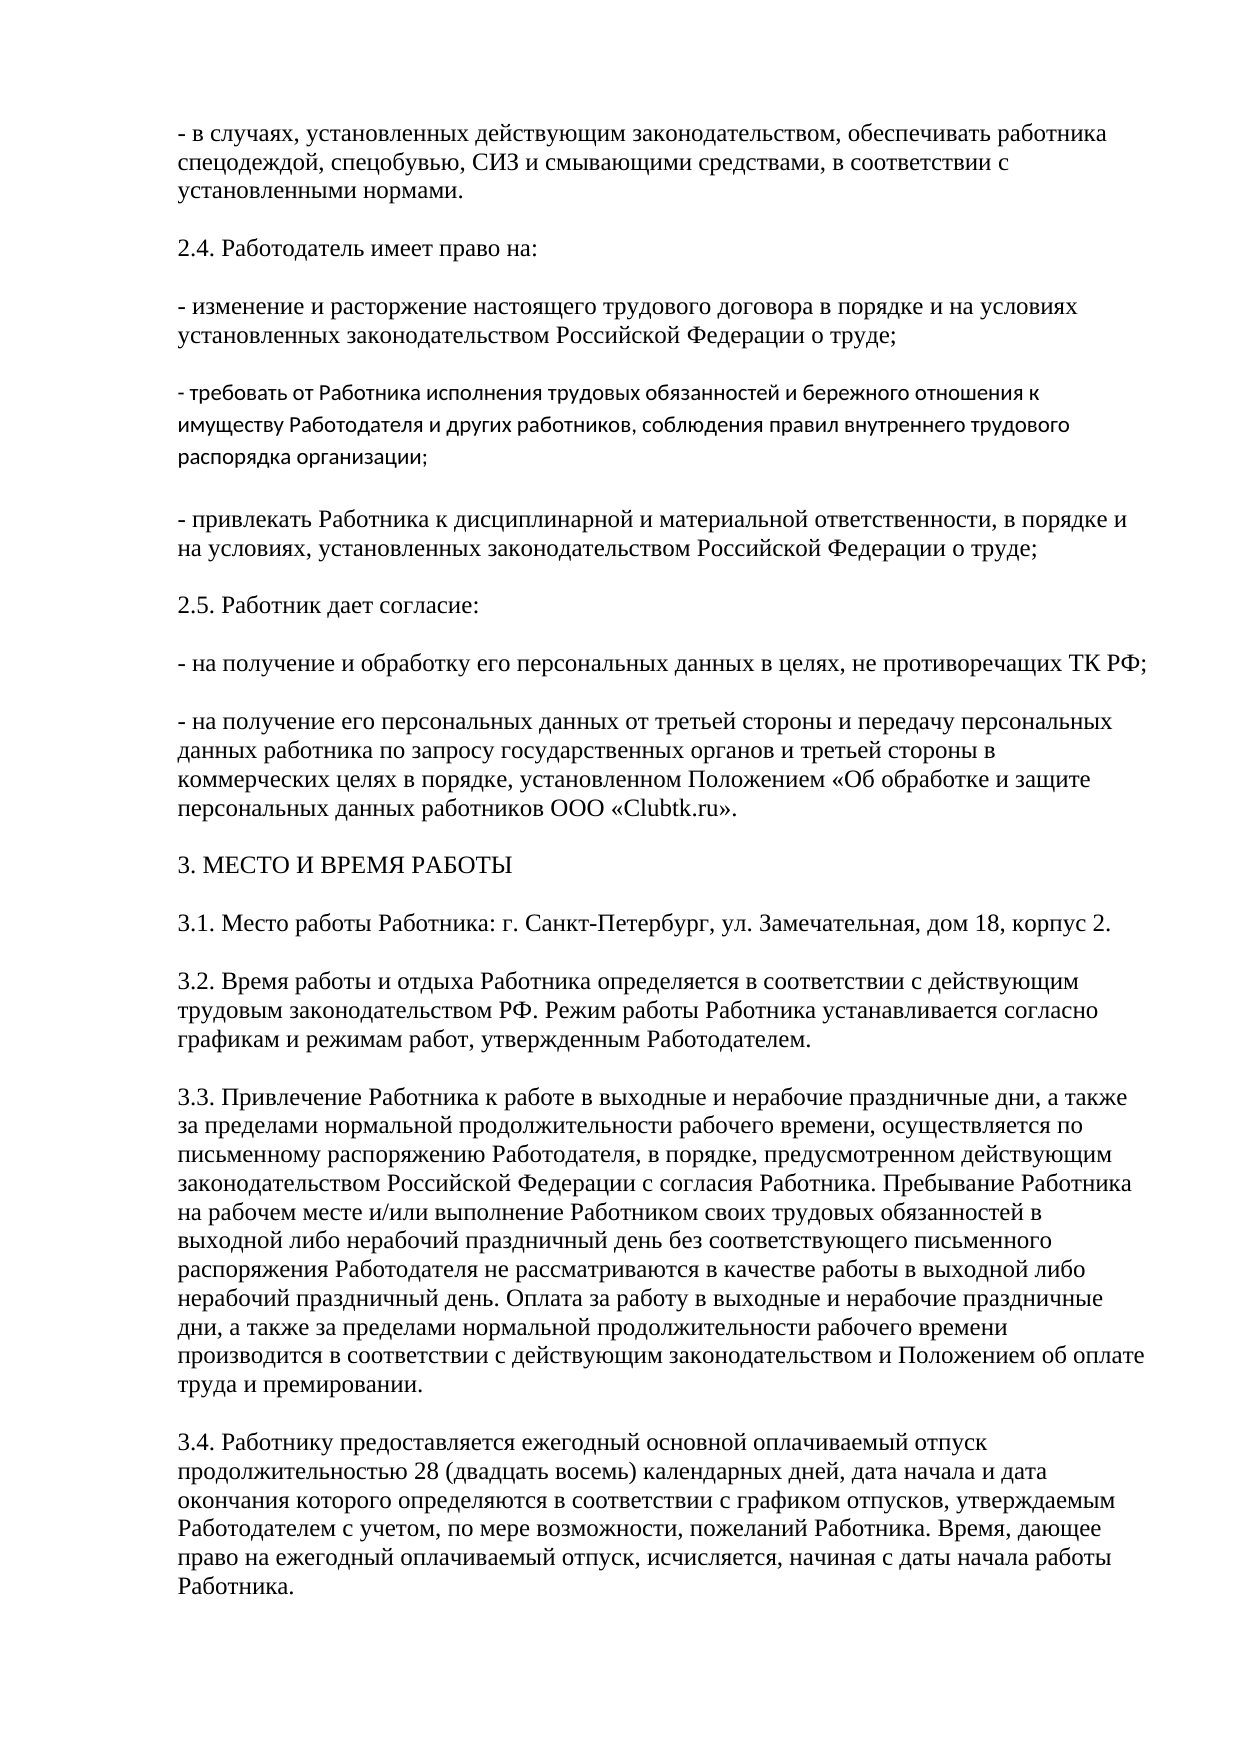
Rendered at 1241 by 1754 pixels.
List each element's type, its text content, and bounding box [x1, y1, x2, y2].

text 3.4. Работнику предоставляется ежегодный основной оплачиваемый отпуск продолжительностью 28 (двадцать восемь) календарных дней, дата начала и дата окончания которого определяются в соответствии с графиком отпусков, утверждаемым Работодателем с учетом, по мере возможности, пожеланий Работника. Время, дающее право на ежегодный оплачиваемый отпуск, исчисляется, начиная с даты начала работы Работника. [177, 1427, 1152, 1600]
text - привлекать Работника к дисциплинарной и материальной ответственности, в порядке и на условиях, установленных законодательством Российской Федерации о труде; [177, 504, 1152, 561]
text 3.1. Место работы Работника: г. Санкт-Петербург, ул. Замечательная, дом 18, корпус 2. [177, 908, 1152, 937]
text 2.4. Работодатель имеет право на: [177, 233, 1152, 262]
text - на получение его персональных данных от третьей стороны и передачу персональных данных работника по запросу государственных органов и третьей стороны в коммерческих целях в порядке, установленном Положением «Об обработке и защите персональных данных работников ООО «Clubtk.ru». [177, 706, 1152, 821]
text - требовать от Работника исполнения трудовых обязанностей и бережного отношения к имуществу Работодателя и других работников, соблюдения правил внутреннего трудового распорядка организации; [177, 378, 1152, 471]
text 3. МЕСТО И ВРЕМЯ РАБОТЫ [177, 851, 1152, 879]
text - изменение и расторжение настоящего трудового договора в порядке и на условиях установленных законодательством Российской Федерации о труде; [177, 291, 1152, 349]
text - в случаях, установленных действующим законодательством, обеспечивать работника спецодеждой, спецобувью, СИЗ и смывающими средствами, в соответствии с установленными нормами. [177, 118, 1152, 204]
text 3.3. Привлечение Работника к работе в выходные и нерабочие праздничные дни, а также за пределами нормальной продолжительности рабочего времени, осуществляется по письменному распоряжению Работодателя, в порядке, предусмотренном действующим законодательством Российской Федерации с согласия Работника. Пребывание Работника на рабочем месте и/или выполнение Работником своих трудовых обязанностей в выходной либо нерабочий праздничный день без соответствующего письменного распоряжения Работодателя не рассматриваются в качестве работы в выходной либо нерабочий праздничный день. Оплата за работу в выходные и нерабочие праздничные дни, а также за пределами нормальной продолжительности рабочего времени производится в соответствии с действующим законодательством и Положением об оплате труда и премировании. [177, 1082, 1152, 1398]
text 3.2. Время работы и отдыха Работника определяется в соответствии с действующим трудовым законодательством РФ. Режим работы Работника устанавливается согласно графикам и режимам работ, утвержденным Работодателем. [177, 966, 1152, 1053]
text - на получение и обработку его персональных данных в целях, не противоречащих ТК РФ; [177, 648, 1152, 677]
text 2.5. Работник дает согласие: [177, 591, 1152, 619]
